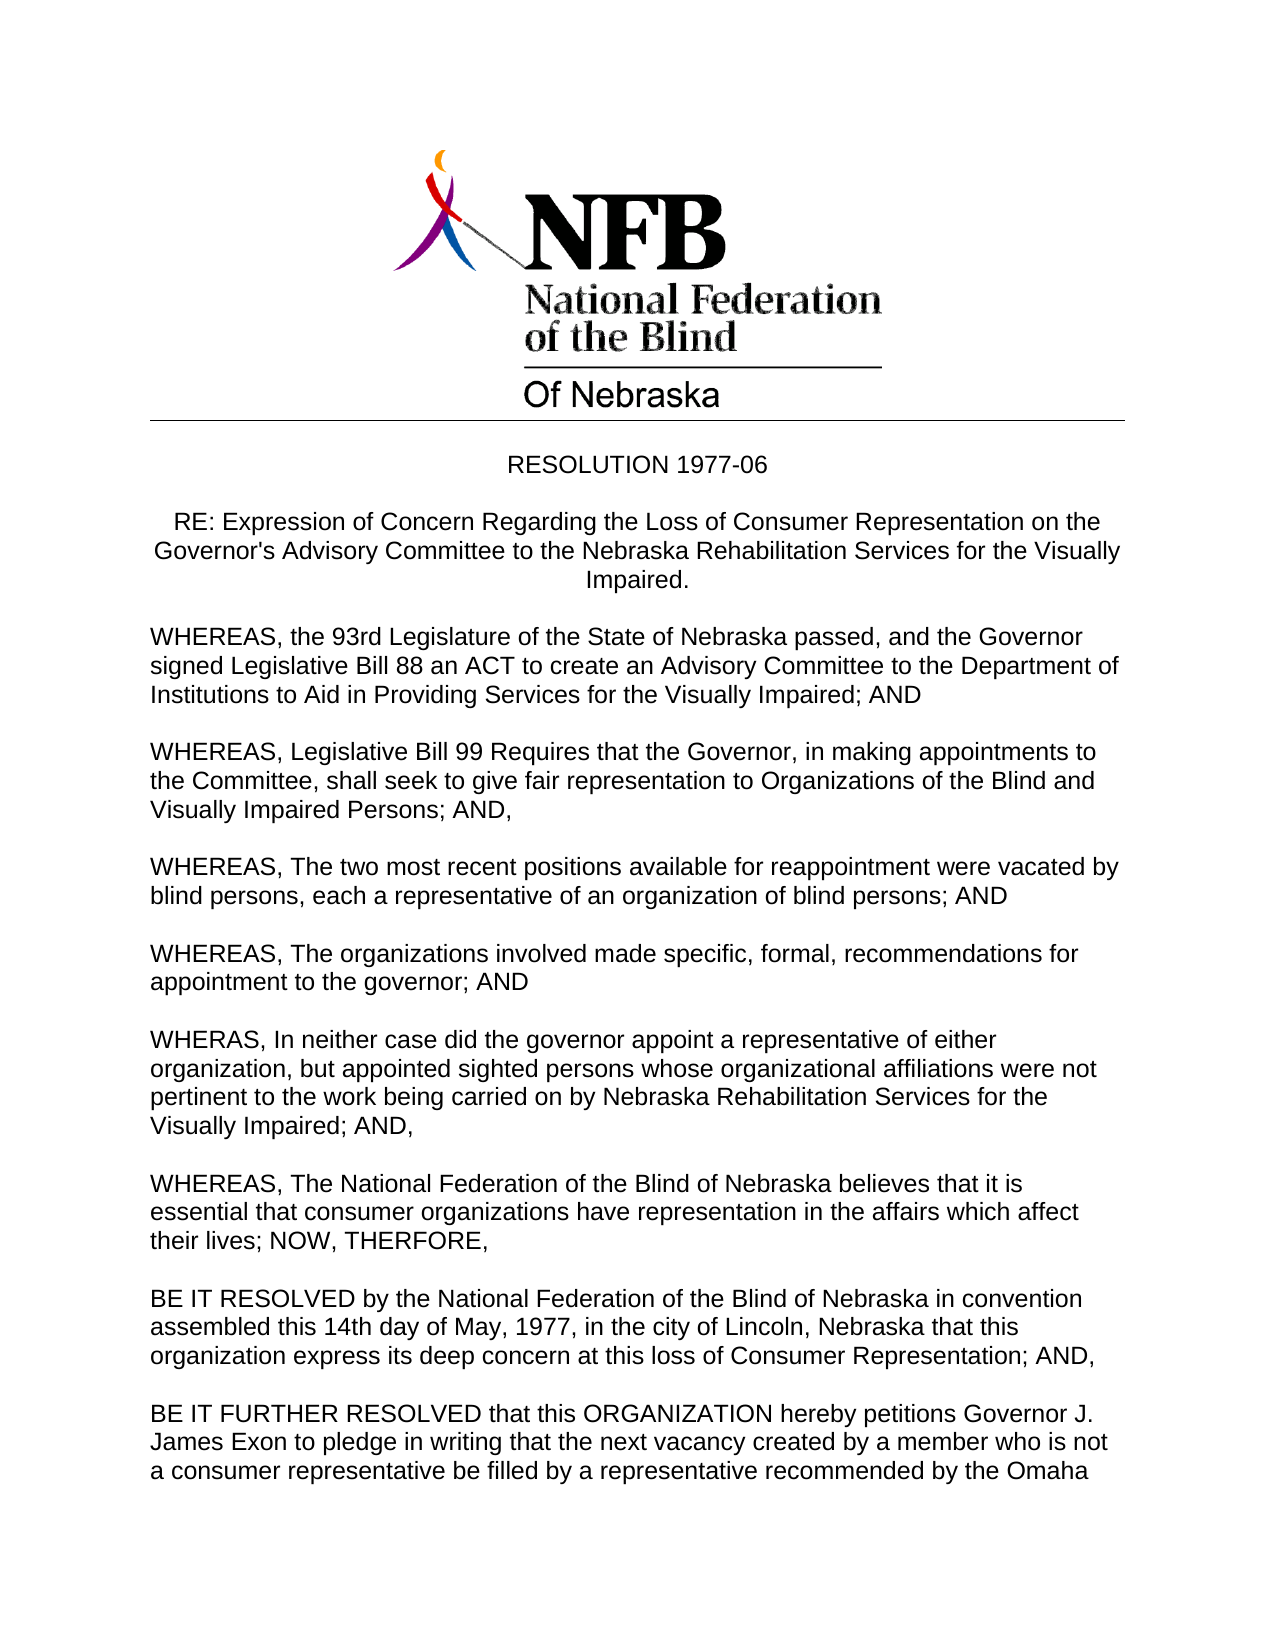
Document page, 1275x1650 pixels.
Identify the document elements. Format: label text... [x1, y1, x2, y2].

picture [393, 150, 882, 418]
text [150, 1399, 1125, 1485]
text WHEREAS, The National Federation of the Blind of Nebraska believes that it is essential that consumer organizations have representation in the affairs which affect their lives; NOW, THERFORE, [150, 1169, 1125, 1255]
text WHERAS, In neither case did the governor appoint a representative of either organization, but appointed sighted persons whose organizational affiliations were not pertinent to the work being carried on by Nebraska Rehabilitation Services for the Visually Impaired; AND, [150, 1025, 1125, 1140]
text WHEREAS, the 93rd Legislature of the State of Nebraska passed, and the Governor signed Legislative Bill 88 an ACT to create an Advisory Committee to the Department of Institutions to Aid in Providing Services for the Visually Impaired; AND [150, 622, 1125, 709]
text WHEREAS, The two most recent positions available for reappointment were vacated by blind persons, each a representative of an organization of blind persons; AND [150, 852, 1125, 910]
text RESOLUTION 1977-06 [150, 450, 1125, 479]
text BE IT RESOLVED by the National Federation of the Blind of Nebraska in convention assembled this 14th day of May, 1977, in the city of Lincoln, Nebraska that this organization express its deep concern at this loss of Consumer Representation; AND, [150, 1284, 1125, 1370]
text WHEREAS, The organizations involved made specific, formal, recommendations for appointment to the governor; AND [150, 939, 1125, 996]
text RE: Expression of Concern Regarding the Loss of Consumer Representation on the Governor's Advisory Committee to the Nebraska Rehabilitation Services for the Visually Impaired. [150, 479, 1125, 594]
text WHEREAS, Legislative Bill 99 Requires that the Governor, in making appointments to the Committee, shall seek to give fair representation to Organizations of the Blind and Visually Impaired Persons; AND, [150, 737, 1125, 824]
